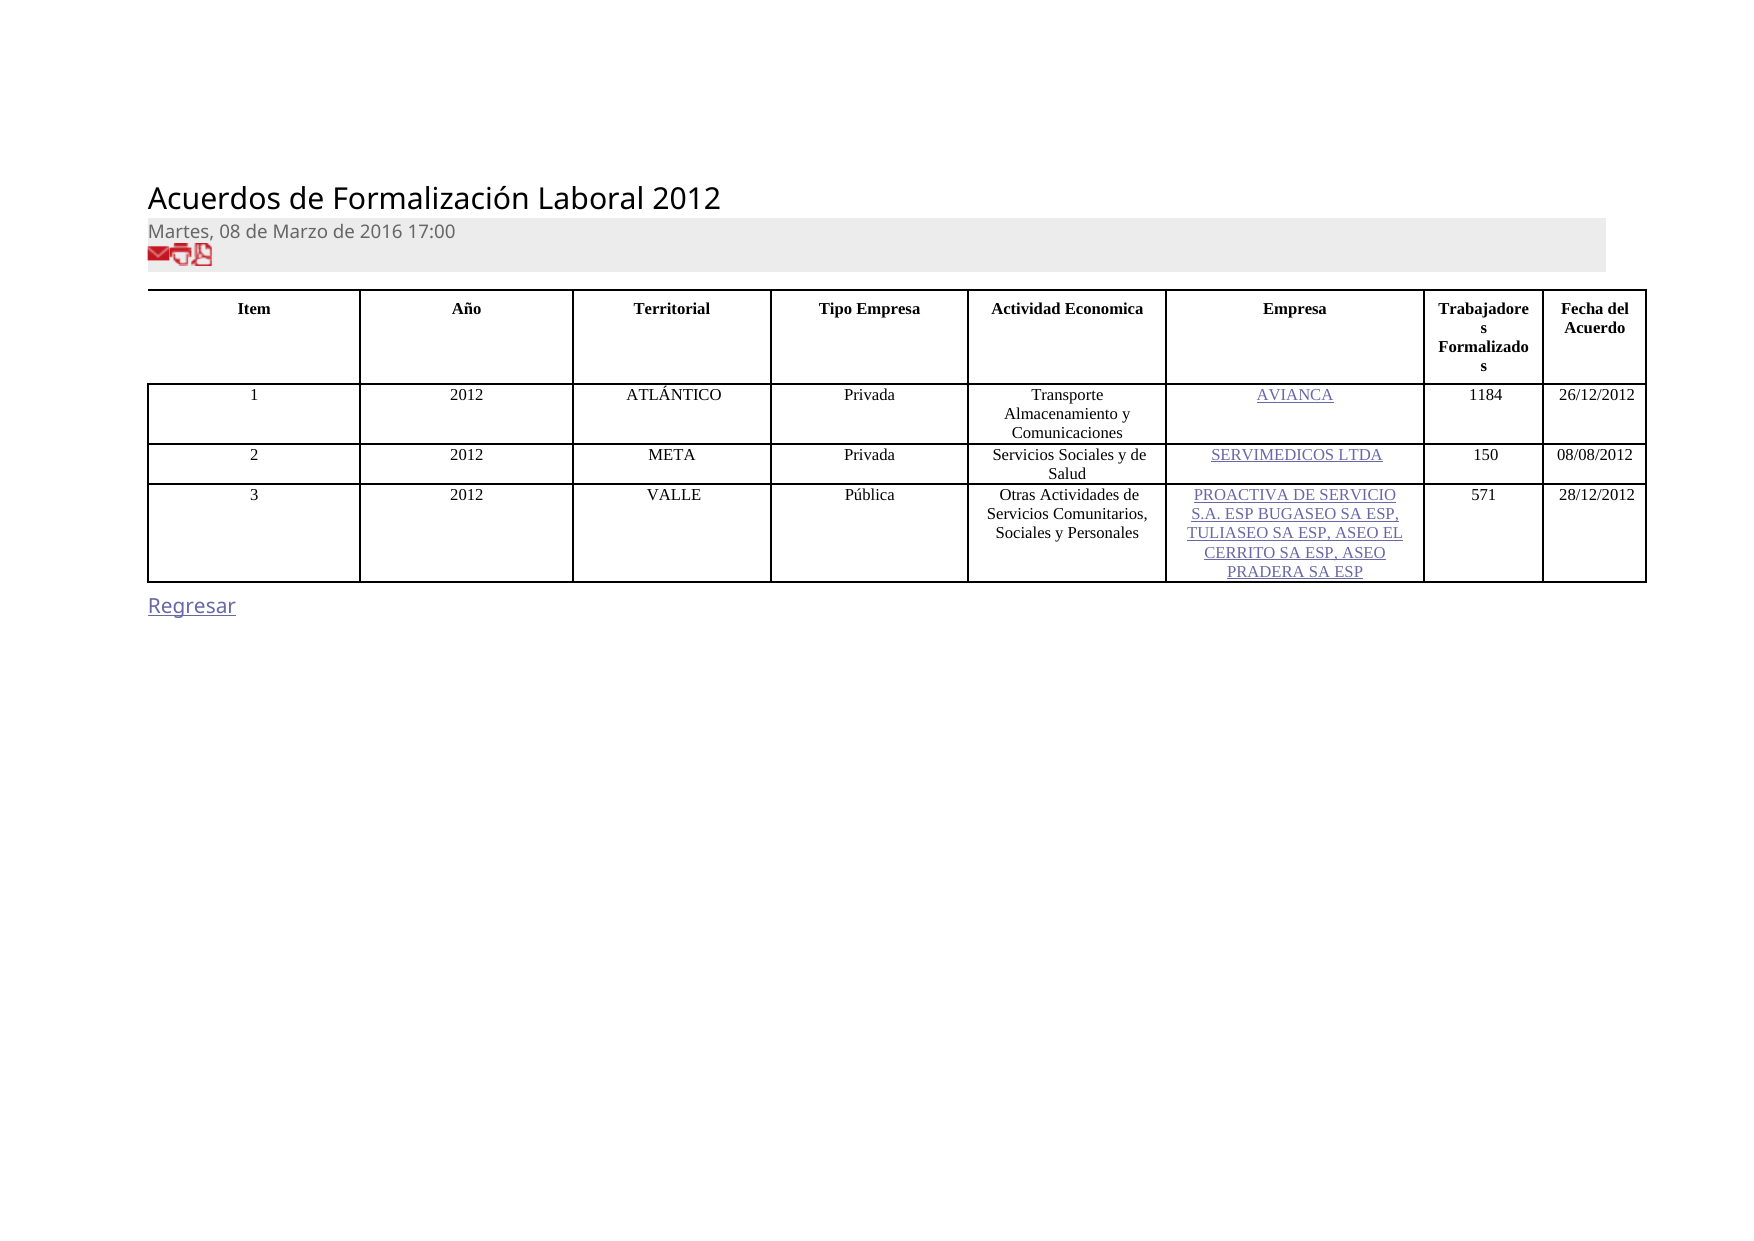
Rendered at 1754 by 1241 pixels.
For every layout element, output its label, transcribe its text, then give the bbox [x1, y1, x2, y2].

table_cell 3 [149, 485, 359, 581]
table_header Trabajadores Formalizados [1425, 291, 1542, 383]
table_cell ATLÁNTICO [574, 385, 770, 442]
text Regresar [148, 591, 1606, 619]
table_cell 2012 [361, 445, 572, 483]
table_cell AVIANCA [1167, 385, 1423, 442]
table_cell 26/12/2012 [1544, 385, 1645, 442]
table_cell 1 [149, 385, 359, 442]
text Acuerdos de Formalización Laboral 2012 [148, 177, 1606, 218]
table_header Territorial [574, 291, 770, 383]
table_cell 150 [1425, 445, 1542, 483]
table_cell META [574, 445, 770, 483]
table_header Fecha del Acuerdo [1544, 291, 1645, 383]
table_cell 2012 [361, 385, 572, 442]
table_cell VALLE [574, 485, 770, 581]
table_header Empresa [1167, 291, 1423, 383]
table_cell 2012 [361, 485, 572, 581]
table_cell SERVIMEDICOS LTDA [1167, 445, 1423, 483]
table_cell 08/08/2012 [1544, 445, 1645, 483]
text Martes, 08 de Marzo de 2016 17:00 [148, 218, 1606, 244]
table_header Tipo Empresa [772, 291, 967, 383]
table_cell 28/12/2012 [1544, 485, 1645, 581]
table_cell 1184 [1425, 385, 1542, 442]
picture [147, 243, 214, 266]
table_cell Otras Actividades de Servicios Comunitarios, Sociales y Personales [969, 485, 1165, 581]
table_cell PROACTIVA DE SERVICIO S.A. ESP BUGASEO SA ESP, TULIASEO SA ESP, ASEO EL CERRITO SA ESP, ASEO PRADERA SA ESP [1167, 485, 1423, 581]
table_cell 571 [1425, 485, 1542, 581]
table_cell Transporte Almacenamiento y Comunicaciones [969, 385, 1165, 442]
table_cell Servicios Sociales y de Salud [969, 445, 1165, 483]
table_cell Privada [772, 385, 967, 442]
table_cell Pública [772, 485, 967, 581]
table_cell Privada [772, 445, 967, 483]
table_cell 2 [149, 445, 359, 483]
table_header Actividad Economica [969, 291, 1165, 383]
table_header Año [361, 291, 572, 383]
table_header Item [148, 291, 359, 383]
